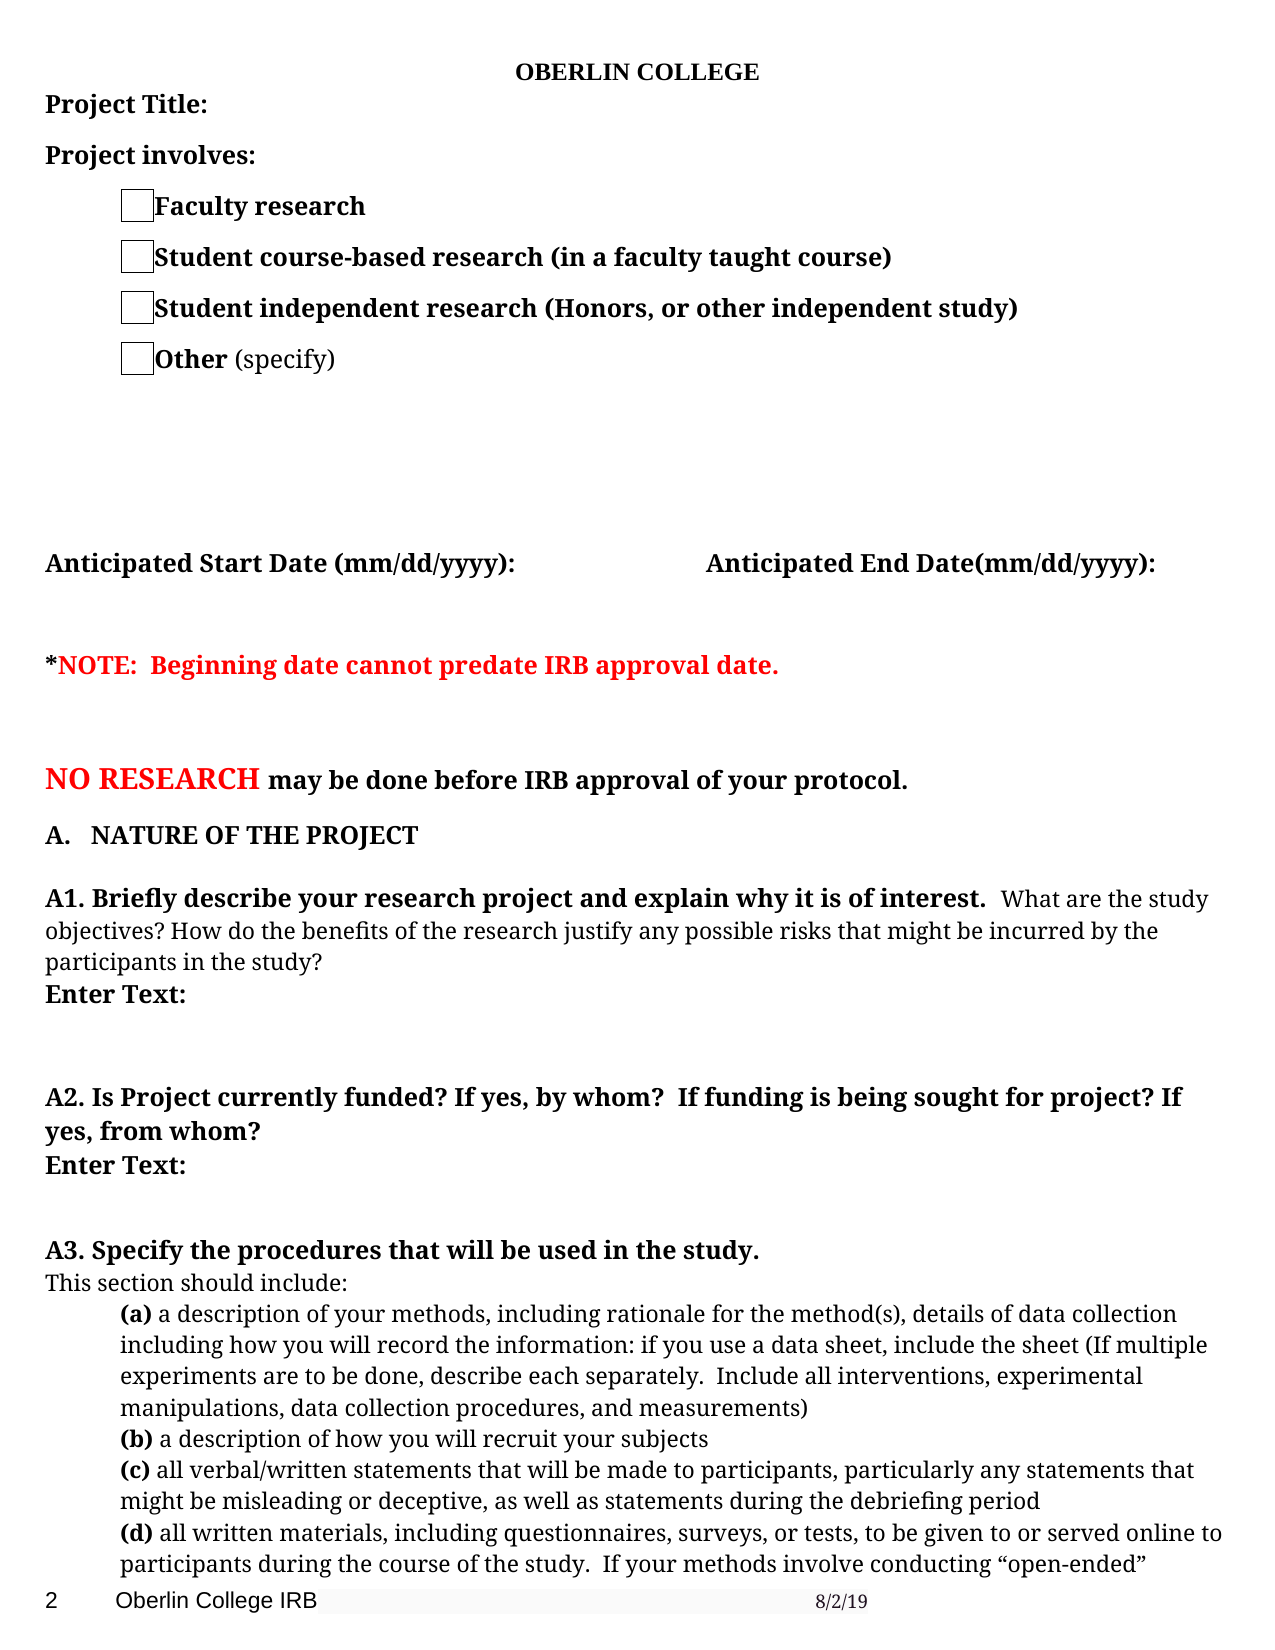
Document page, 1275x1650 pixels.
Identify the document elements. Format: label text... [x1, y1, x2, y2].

text A1. Briefly describe your research project and explain why it is of interest. What are the study objectives? How do the benefits of the research justify any possible risks that might be incurred by the participants in the study? [45, 881, 1230, 977]
text Project Title: [45, 86, 1230, 120]
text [120, 1516, 1230, 1579]
text A2. Is Project currently funded? If yes, by whom? If funding is being sought for project? If yes, from whom? Enter Text: [45, 1079, 1230, 1181]
text This section should include: [45, 1266, 1230, 1298]
text (c) all verbal/written statements that will be made to participants, particularly any statements that might be misleading or deceptive, as well as statements during the debriefing period [120, 1454, 1230, 1516]
text A3. Specify the procedures that will be used in the study. [45, 1232, 1230, 1266]
text Anticipated Start Date (mm/dd/yyyy): Anticipated End Date(mm/dd/yyyy): *NOTE: Beginning date cannot predate IRB approval date. [45, 546, 1230, 682]
text Project involves: [45, 137, 1230, 171]
text Student course-based research (in a faculty taught course) [45, 239, 1230, 273]
text (b) a description of how you will recruit your subjects [120, 1423, 1230, 1454]
text Other (specify) [45, 341, 1230, 376]
text Student independent research (Honors, or other independent study) [45, 290, 1230, 324]
text (a) a description of your methods, including rationale for the method(s), details of data collection including how you will record the information: if you use a data sheet, include the sheet (If multiple experiments are to be done, describe each separately. Include all interventions, experimental manipulations, data collection procedures, and measurements) [120, 1298, 1230, 1423]
text A. NATURE OF THE PROJECT [45, 818, 1230, 881]
text Enter Text: [45, 977, 1230, 1011]
text NO RESEARCH may be done before IRB approval of your protocol. [45, 758, 1230, 798]
text Faculty research [45, 188, 1230, 222]
